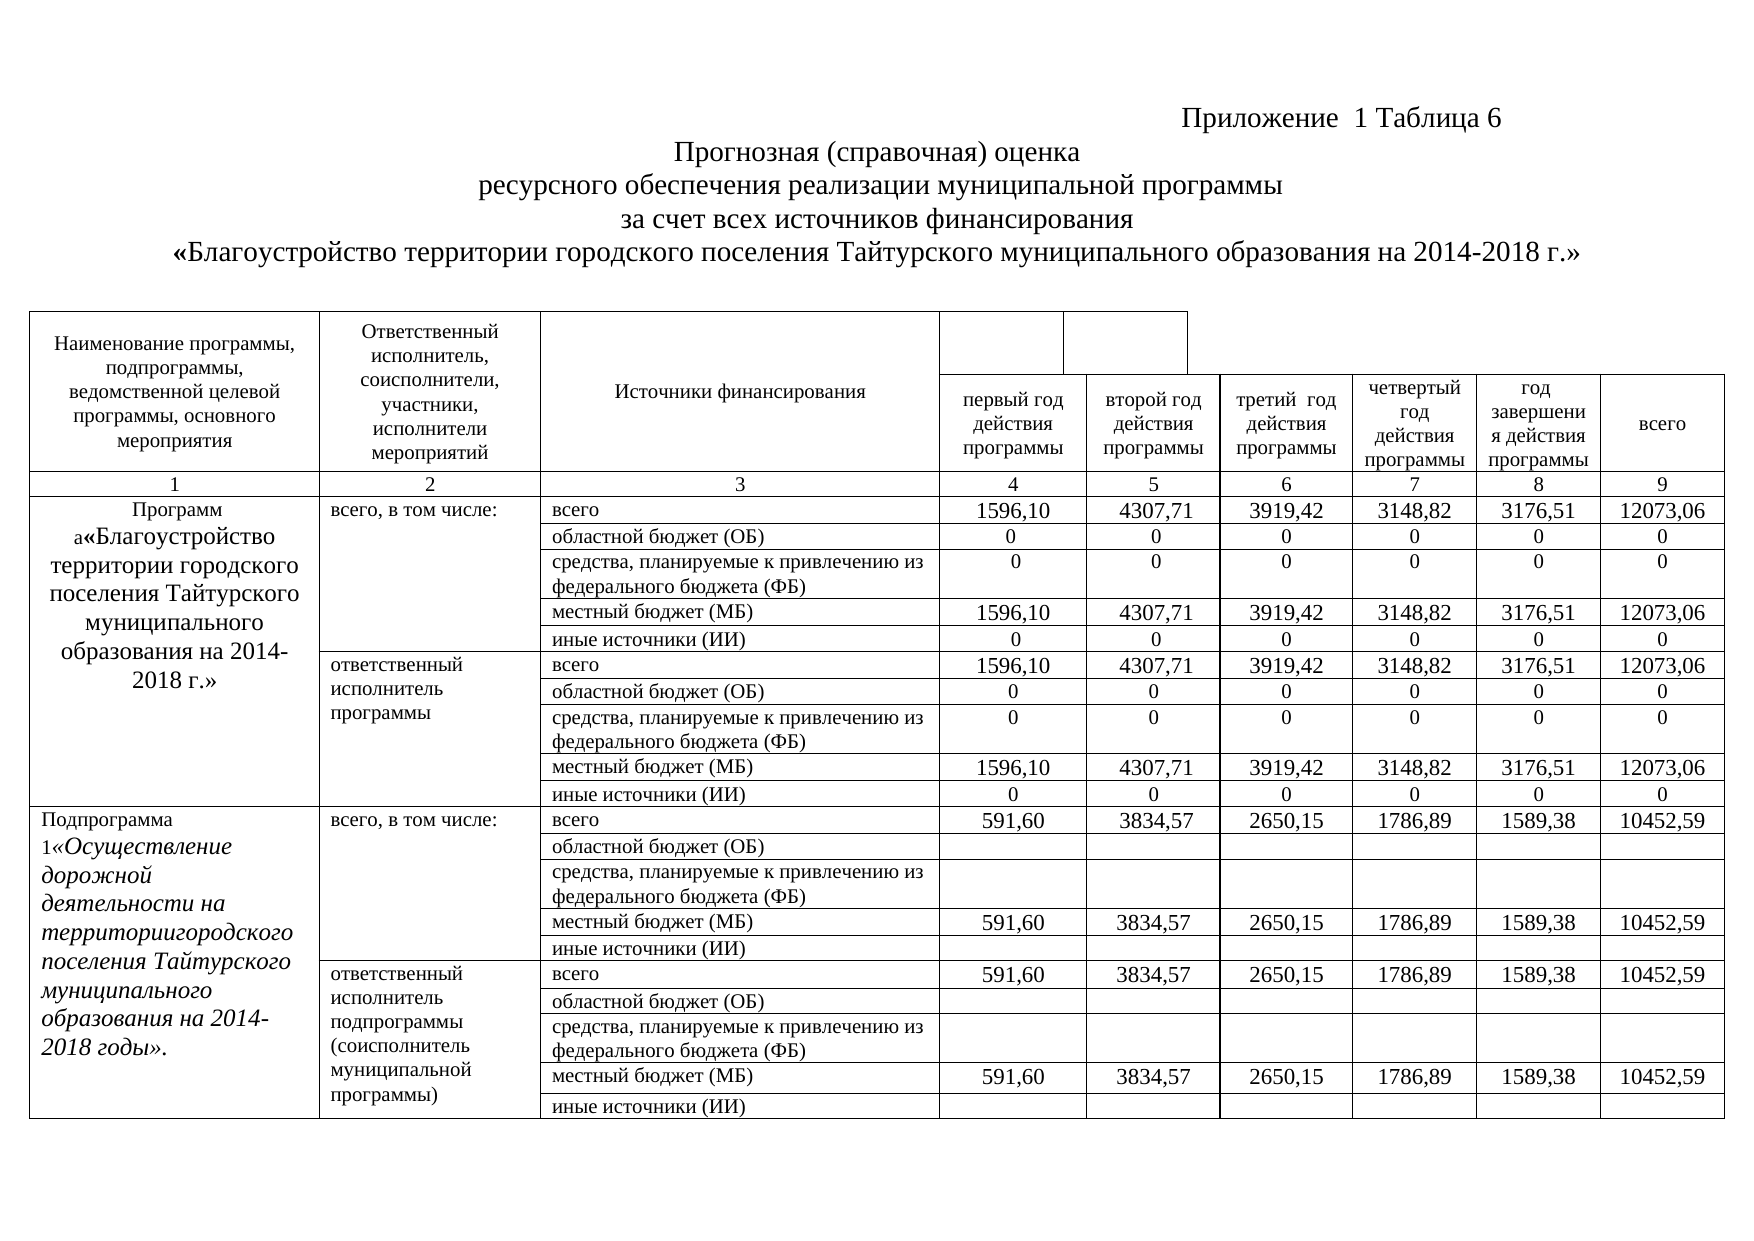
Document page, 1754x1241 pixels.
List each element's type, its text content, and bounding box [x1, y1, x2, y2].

table_cell 0 [1087, 679, 1219, 704]
table_cell год завершения действия программы [1477, 375, 1600, 471]
table_cell 4307,71 [1087, 652, 1219, 678]
table_cell 3176,51 [1477, 652, 1600, 678]
table_cell 10452,59 [1601, 909, 1724, 935]
table_cell 0 [1353, 679, 1476, 704]
table_cell 0 [1477, 705, 1600, 753]
table_cell второй год действия программы [1087, 375, 1219, 471]
table_cell 2 [320, 472, 540, 496]
table_cell 3919,42 [1221, 652, 1352, 678]
table_cell [940, 989, 1086, 1013]
table_cell 12073,06 [1601, 754, 1724, 780]
table_cell 10452,59 [1601, 961, 1724, 987]
table_cell 3176,51 [1477, 599, 1600, 625]
table_cell [1353, 1014, 1476, 1062]
table_cell 1596,10 [940, 497, 1086, 523]
text ресурсного обеспечения реализации муниципальной программы [118, 167, 1636, 201]
table_cell [1601, 1094, 1724, 1118]
table_cell Подпрограмма 1«Осуществление дорожной деятельности на территориигородского поселения Тайтурского муниципального образования на 2014-2018 годы». [30, 807, 319, 1118]
table_cell [1353, 989, 1476, 1013]
table_cell 591,60 [940, 1063, 1086, 1093]
table_cell 3148,82 [1353, 652, 1476, 678]
table_cell 4 [940, 472, 1086, 496]
table_cell ответственный исполнитель подпрограммы (соисполнитель муниципальной программы) [320, 961, 540, 1118]
table_cell иные источники (ИИ) [541, 936, 939, 960]
table_cell [1477, 989, 1600, 1013]
table_cell средства, планируемые к привлечению из федерального бюджета (ФБ) [541, 705, 939, 753]
table_cell 0 [940, 679, 1086, 704]
table_cell [1087, 860, 1219, 908]
table_cell 0 [1353, 524, 1476, 548]
table_cell 0 [940, 705, 1086, 753]
table_cell [1477, 1014, 1600, 1062]
table_cell 3148,82 [1353, 754, 1476, 780]
table_cell 3 [541, 472, 939, 496]
table_cell [1221, 860, 1352, 908]
table_cell 0 [1221, 626, 1352, 651]
table_cell 8 [1477, 472, 1600, 496]
table_cell 3834,57 [1087, 1063, 1219, 1093]
table_cell 1596,10 [940, 599, 1086, 625]
table_cell всего [541, 652, 939, 678]
table_cell 3919,42 [1221, 497, 1352, 523]
table_cell 0 [1477, 626, 1600, 651]
table_cell [1477, 860, 1600, 908]
table_cell всего [541, 497, 939, 523]
table_cell иные источники (ИИ) [541, 1094, 939, 1118]
table_cell 4307,71 [1087, 599, 1219, 625]
table_cell средства, планируемые к привлечению из федерального бюджета (ФБ) [541, 860, 939, 908]
table_cell местный бюджет (МБ) [541, 599, 939, 625]
table_cell 10452,59 [1601, 1063, 1724, 1093]
table_cell 591,60 [940, 807, 1086, 833]
table_cell 0 [1087, 550, 1219, 598]
table_header [940, 312, 1063, 373]
table_cell [1221, 989, 1352, 1013]
table_cell [1353, 860, 1476, 908]
table_header Ответственный исполнитель, соисполнители, участники, исполнители мероприятий [320, 312, 540, 471]
table_cell 1596,10 [940, 754, 1086, 780]
table_cell 3148,82 [1353, 497, 1476, 523]
table_cell 0 [940, 524, 1086, 548]
table_cell местный бюджет (МБ) [541, 909, 939, 935]
table_cell [1601, 1014, 1724, 1062]
table_cell 2650,15 [1221, 807, 1352, 833]
table_cell 0 [1601, 781, 1724, 806]
table_cell всего [541, 961, 939, 987]
table_cell 1589,38 [1477, 909, 1600, 935]
text Приложение 1 Таблица 6 [118, 100, 1636, 134]
table_cell 12073,06 [1601, 599, 1724, 625]
table_cell [1087, 989, 1219, 1013]
table_cell 591,60 [940, 961, 1086, 987]
table_cell [1221, 1094, 1352, 1118]
table_cell [940, 834, 1086, 858]
table_cell [1601, 936, 1724, 960]
table_cell 0 [1601, 705, 1724, 753]
table_cell иные источники (ИИ) [541, 626, 939, 651]
table_cell областной бюджет (ОБ) [541, 989, 939, 1013]
table_cell 0 [1477, 679, 1600, 704]
table_cell 0 [1221, 524, 1352, 548]
table_header Наименование программы, подпрограммы, ведомственной целевой программы, основного мероприятия [30, 312, 319, 471]
table_cell 1589,38 [1477, 961, 1600, 987]
table_cell 4307,71 [1087, 754, 1219, 780]
table_cell 4307,71 [1087, 497, 1219, 523]
text «Благоустройство территории городского поселения Тайтурского муниципального образования на 2014-2018 г.» [118, 234, 1636, 268]
table_cell всего [1601, 375, 1724, 471]
table_cell 10452,59 [1601, 807, 1724, 833]
table_cell Программа«Благоустройство территории городского поселения Тайтурского муниципального образования на 2014-2018 г.» [30, 497, 319, 806]
table_cell [1353, 1094, 1476, 1118]
table_cell 0 [1221, 679, 1352, 704]
table_cell всего, в том числе: [320, 497, 540, 651]
table_cell 0 [940, 626, 1086, 651]
table_cell первый год действия программы [940, 375, 1086, 471]
table_cell 3834,57 [1087, 961, 1219, 987]
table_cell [541, 1014, 939, 1062]
table_cell 0 [1477, 524, 1600, 548]
table_cell [1087, 936, 1219, 960]
table_cell 0 [1087, 705, 1219, 753]
table_cell [1353, 936, 1476, 960]
table_cell всего [541, 807, 939, 833]
table_cell ответственный исполнитель программы [320, 652, 540, 806]
table_cell 0 [1353, 626, 1476, 651]
table_cell 0 [1353, 781, 1476, 806]
table_cell 0 [1601, 626, 1724, 651]
table_cell 3919,42 [1221, 754, 1352, 780]
table_cell [1087, 834, 1219, 858]
table_cell 1 [30, 472, 319, 496]
table_cell 0 [1353, 550, 1476, 598]
table_cell [1477, 1094, 1600, 1118]
table_cell [1353, 834, 1476, 858]
table_cell 7 [1353, 472, 1476, 496]
table_cell [1221, 834, 1352, 858]
table_cell 1786,89 [1353, 1063, 1476, 1093]
table_header [1064, 312, 1187, 373]
table_cell 1589,38 [1477, 1063, 1600, 1093]
table_cell [1087, 1014, 1219, 1062]
table_cell 9 [1601, 472, 1724, 496]
table_cell третий год действия программы [1221, 375, 1352, 471]
table_cell 3834,57 [1087, 909, 1219, 935]
table_cell 2650,15 [1221, 909, 1352, 935]
table_cell 2650,15 [1221, 961, 1352, 987]
table_cell 0 [1221, 781, 1352, 806]
table_cell 1786,89 [1353, 909, 1476, 935]
table_cell 1786,89 [1353, 807, 1476, 833]
table_cell [1221, 936, 1352, 960]
table_cell [940, 1094, 1086, 1118]
table_cell 6 [1221, 472, 1352, 496]
table_cell местный бюджет (МБ) [541, 1063, 939, 1093]
table_cell 591,60 [940, 909, 1086, 935]
table_cell [1477, 834, 1600, 858]
table_cell областной бюджет (ОБ) [541, 834, 939, 858]
table_cell [1087, 1094, 1219, 1118]
table_cell 0 [1221, 705, 1352, 753]
table_cell [1601, 860, 1724, 908]
table_cell 2650,15 [1221, 1063, 1352, 1093]
table_cell 1596,10 [940, 652, 1086, 678]
table_cell 0 [1087, 781, 1219, 806]
text Прогнозная (справочная) оценка [118, 134, 1636, 167]
table_cell 0 [1477, 550, 1600, 598]
table_cell 0 [1601, 524, 1724, 548]
table_cell [1221, 1014, 1352, 1062]
table_cell 1786,89 [1353, 961, 1476, 987]
table_cell всего, в том числе: [320, 807, 540, 960]
table_cell областной бюджет (ОБ) [541, 524, 939, 548]
table_cell [940, 936, 1086, 960]
table_cell [1477, 936, 1600, 960]
table_cell [940, 860, 1086, 908]
table_cell [1601, 989, 1724, 1013]
table_cell 3919,42 [1221, 599, 1352, 625]
table_cell 5 [1087, 472, 1219, 496]
table_cell 0 [1477, 781, 1600, 806]
table_cell 0 [940, 781, 1086, 806]
table_cell [940, 1014, 1086, 1062]
table_cell 0 [1087, 524, 1219, 548]
table_cell четвертый год действия программы [1353, 375, 1476, 471]
table_cell 1589,38 [1477, 807, 1600, 833]
table_cell 3148,82 [1353, 599, 1476, 625]
table_cell областной бюджет (ОБ) [541, 679, 939, 704]
table_cell местный бюджет (МБ) [541, 754, 939, 780]
table_cell 12073,06 [1601, 497, 1724, 523]
table_cell 3834,57 [1087, 807, 1219, 833]
table_cell 0 [1601, 550, 1724, 598]
table_cell иные источники (ИИ) [541, 781, 939, 806]
table_cell 0 [1221, 550, 1352, 598]
text за счет всех источников финансирования [118, 201, 1636, 234]
table_cell средства, планируемые к привлечению из федерального бюджета (ФБ) [541, 550, 939, 598]
table_cell [1601, 834, 1724, 858]
table_cell 0 [1087, 626, 1219, 651]
table_cell 0 [1353, 705, 1476, 753]
table_header Источники финансирования [541, 312, 939, 471]
table_cell 12073,06 [1601, 652, 1724, 678]
table_cell 0 [940, 550, 1086, 598]
table_cell 3176,51 [1477, 497, 1600, 523]
table_cell 3176,51 [1477, 754, 1600, 780]
table_cell 0 [1601, 679, 1724, 704]
